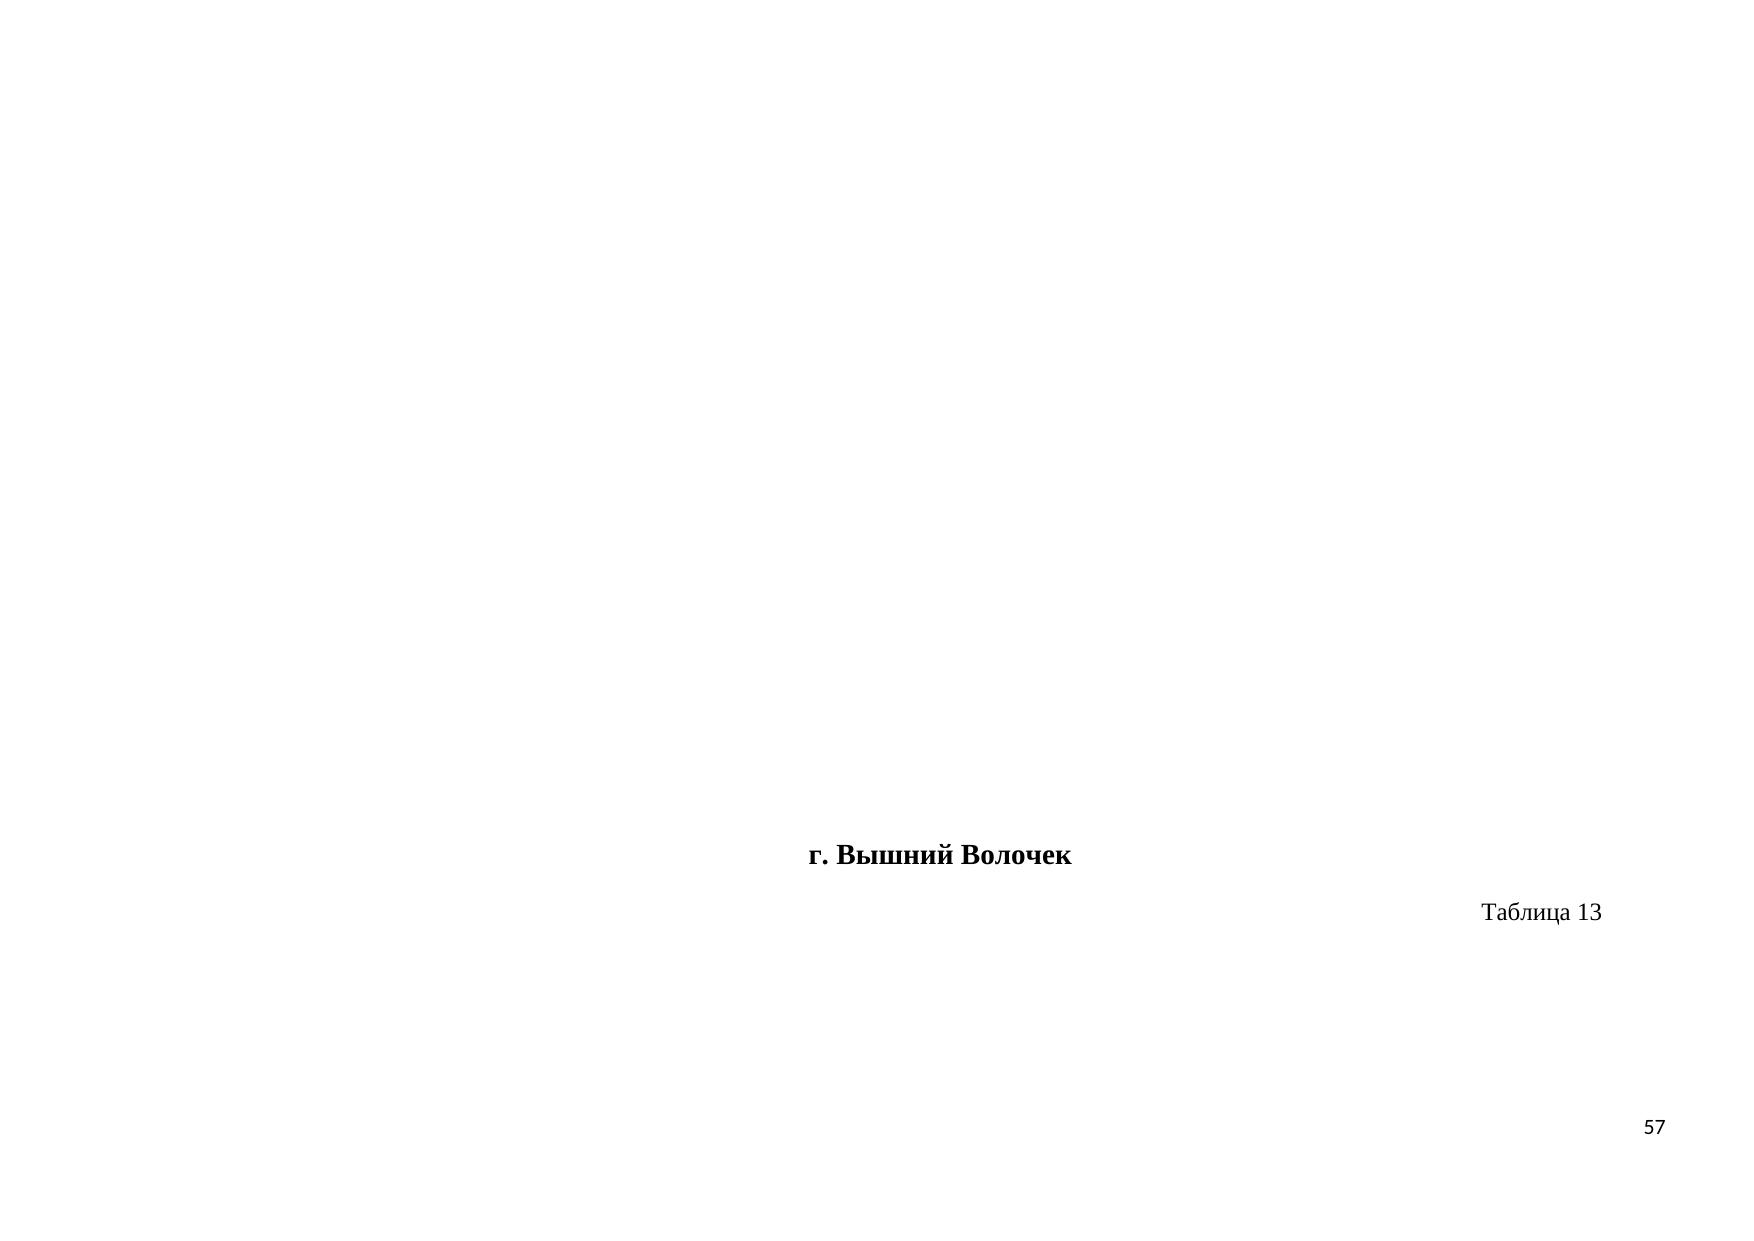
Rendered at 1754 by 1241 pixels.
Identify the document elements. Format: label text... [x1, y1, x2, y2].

text Таблица 13 [177, 897, 1665, 926]
text г. Вышний Волочек [215, 837, 1665, 870]
